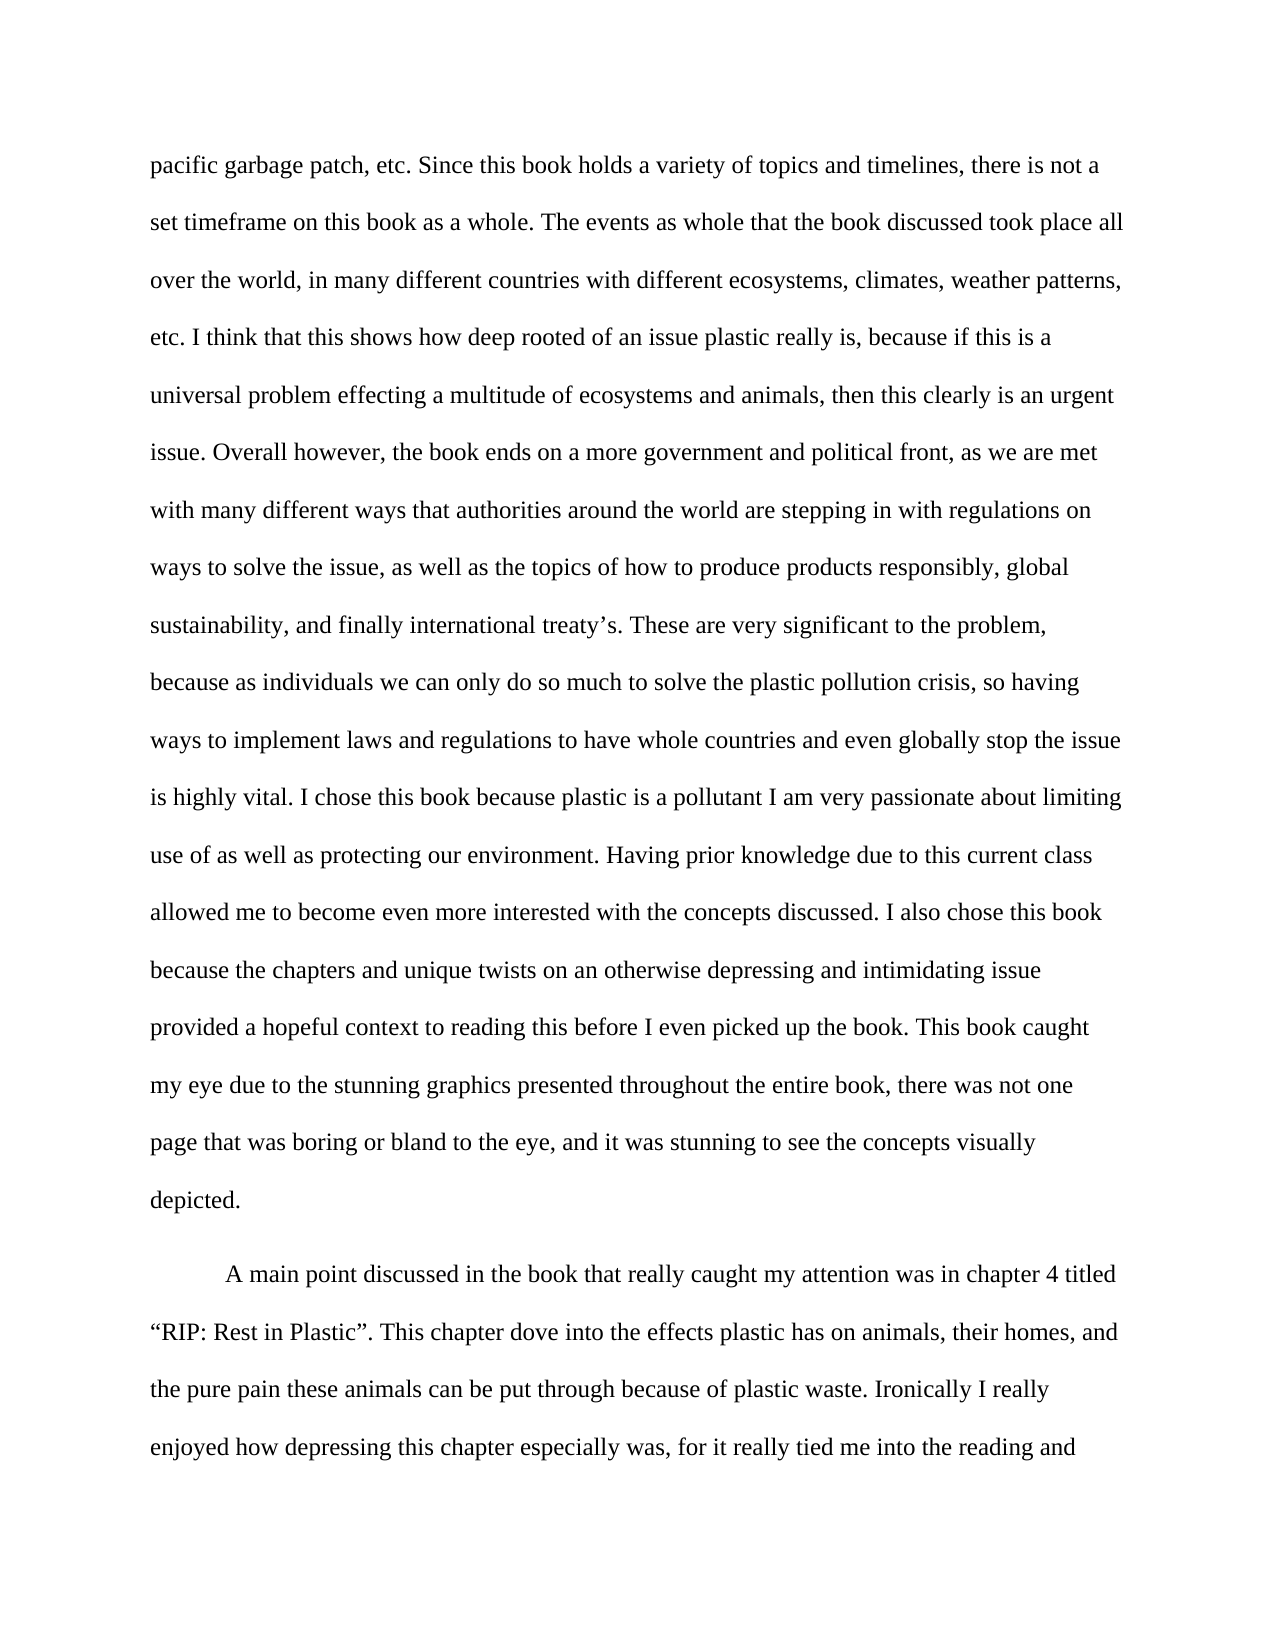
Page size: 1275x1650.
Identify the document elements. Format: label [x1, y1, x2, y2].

text [150, 150, 1125, 1214]
text [150, 1259, 1125, 1460]
